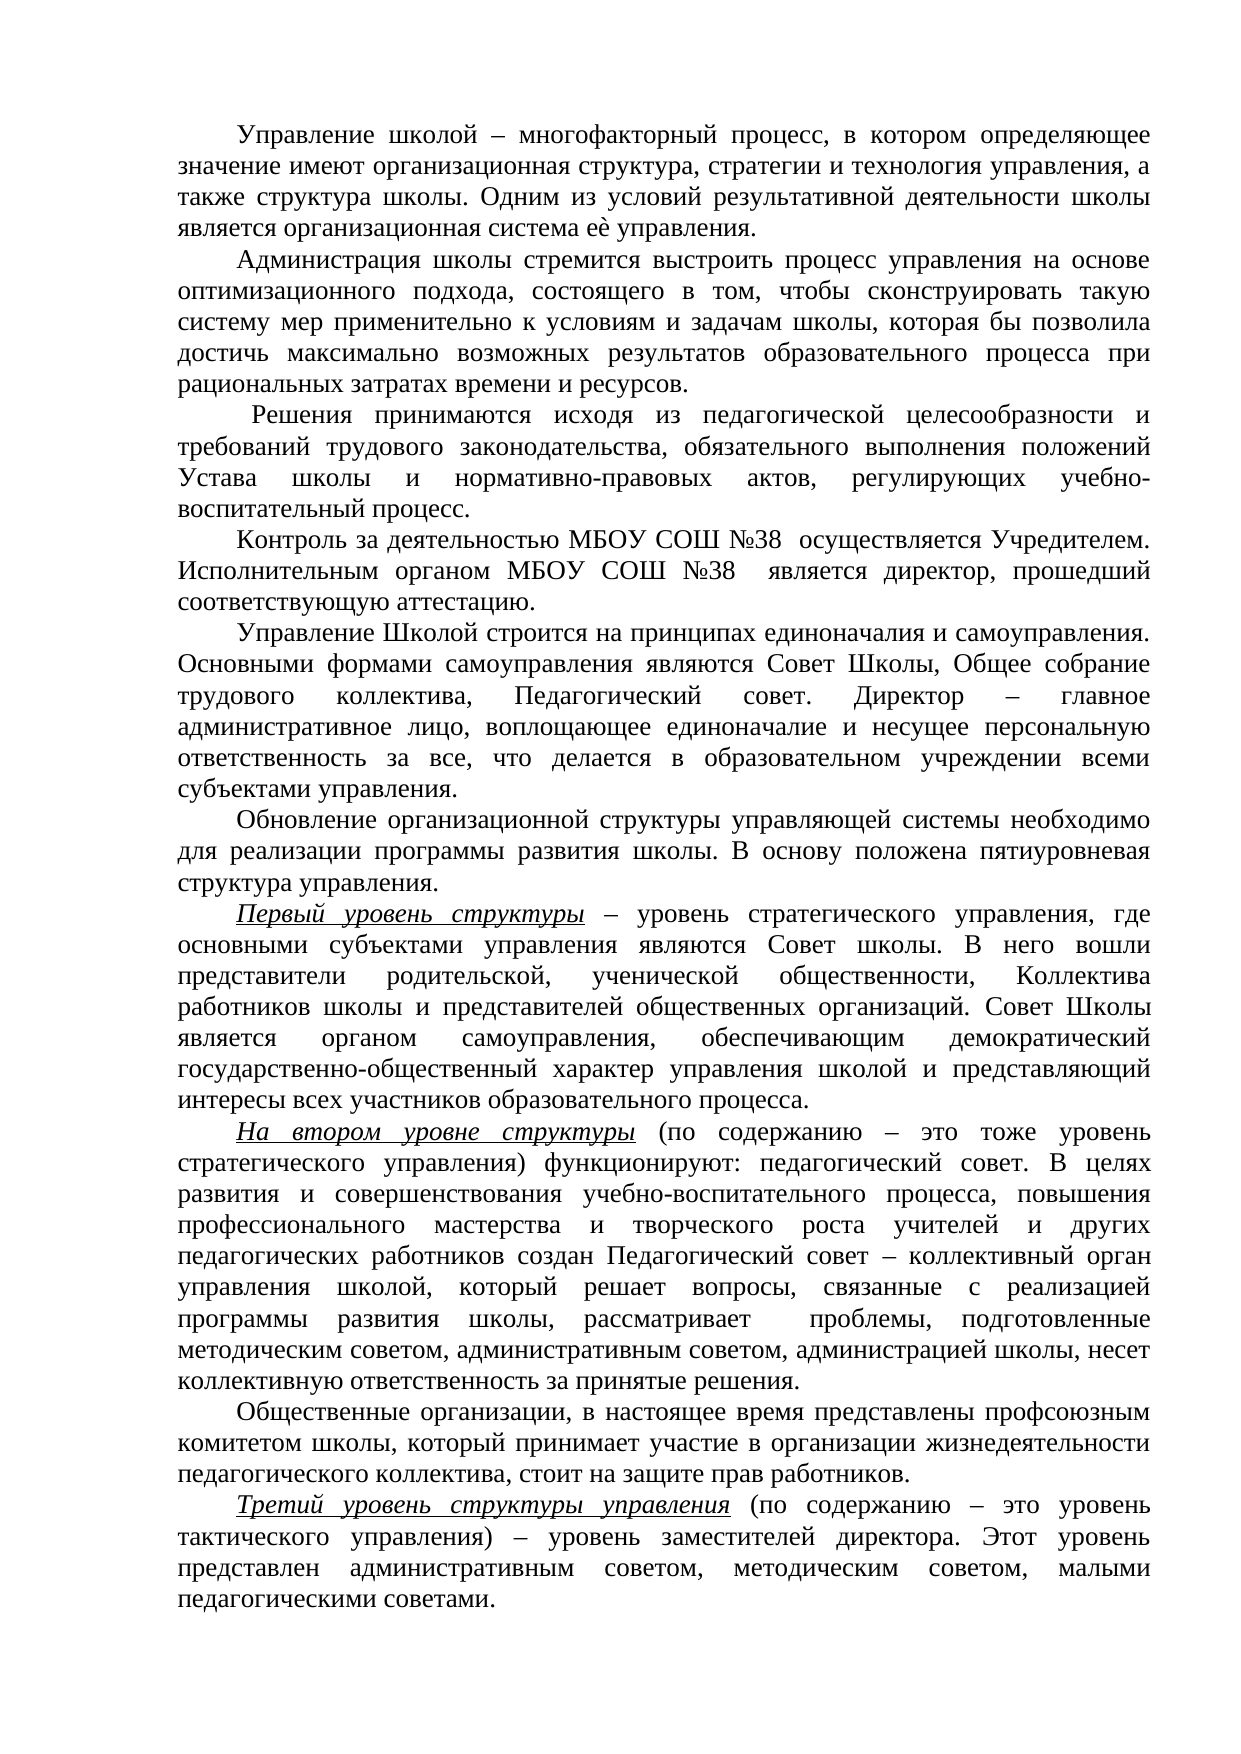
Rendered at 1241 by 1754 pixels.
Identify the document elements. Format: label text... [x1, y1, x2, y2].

text Решения принимаются исходя из педагогической целесообразности и требований трудового законодательства, обязательного выполнения положений Устава школы и нормативно-правовых актов, регулирующих учебно-воспитательный процесс. [177, 398, 1152, 523]
text Первый уровень структуры – уровень стратегического управления, где основными субъектами управления являются Совет школы. В него вошли представители родительской, ученической общественности, Коллектива работников школы и представителей общественных организаций. Совет Школы является органом самоуправления, обеспечивающим демократический государственно-общественный характер управления школой и представляющий интересы всех участников образовательного процесса. [177, 897, 1152, 1115]
text Третий уровень структуры управления (по содержанию – это уровень тактического управления) – уровень заместителей директора. Этот уровень представлен административным советом, методическим советом, малыми педагогическими советами. [177, 1488, 1152, 1613]
text Управление школой – многофакторный процесс, в котором определяющее значение имеют организационная структура, стратегии и технология управления, а также структура школы. Одним из условий результативной деятельности школы является организационная система еѐ управления. [177, 118, 1152, 243]
text Обновление организационной структуры управляющей системы необходимо для реализации программы развития школы. В основу положена пятиуровневая структура управления. [177, 803, 1152, 897]
text Управление Школой строится на принципах единоначалия и самоуправления. Основными формами самоуправления являются Совет Школы, Общее собрание трудового коллектива, Педагогический совет. Директор – главное административное лицо, воплощающее единоначалие и несущее персональную ответственность за все, что делается в образовательном учреждении всеми субъектами управления. [177, 616, 1152, 803]
text Контроль за деятельностью МБОУ СОШ №38 осуществляется Учредителем. Исполнительным органом МБОУ СОШ №38 является директор, прошедший соответствующую аттестацию. [177, 523, 1152, 616]
text Общественные организации, в настоящее время представлены профсоюзным комитетом школы, который принимает участие в организации жизнедеятельности педагогического коллектива, стоит на защите прав работников. [177, 1395, 1152, 1488]
text На втором уровне структуры (по содержанию – это тоже уровень стратегического управления) функционируют: педагогический совет. В целях развития и совершенствования учебно-воспитательного процесса, повышения профессионального мастерства и творческого роста учителей и других педагогических работников создан Педагогический совет – коллективный орган управления школой, который решает вопросы, связанные с реализацией программы развития школы, рассматривает проблемы, подготовленные методическим советом, административным советом, администрацией школы, несет коллективную ответственность за принятые решения. [177, 1115, 1152, 1395]
text Администрация школы стремится выстроить процесс управления на основе оптимизационного подхода, состоящего в том, чтобы сконструировать такую систему мер применительно к условиям и задачам школы, которая бы позволила достичь максимально возможных результатов образовательного процесса при рациональных затратах времени и ресурсов. [177, 243, 1152, 398]
